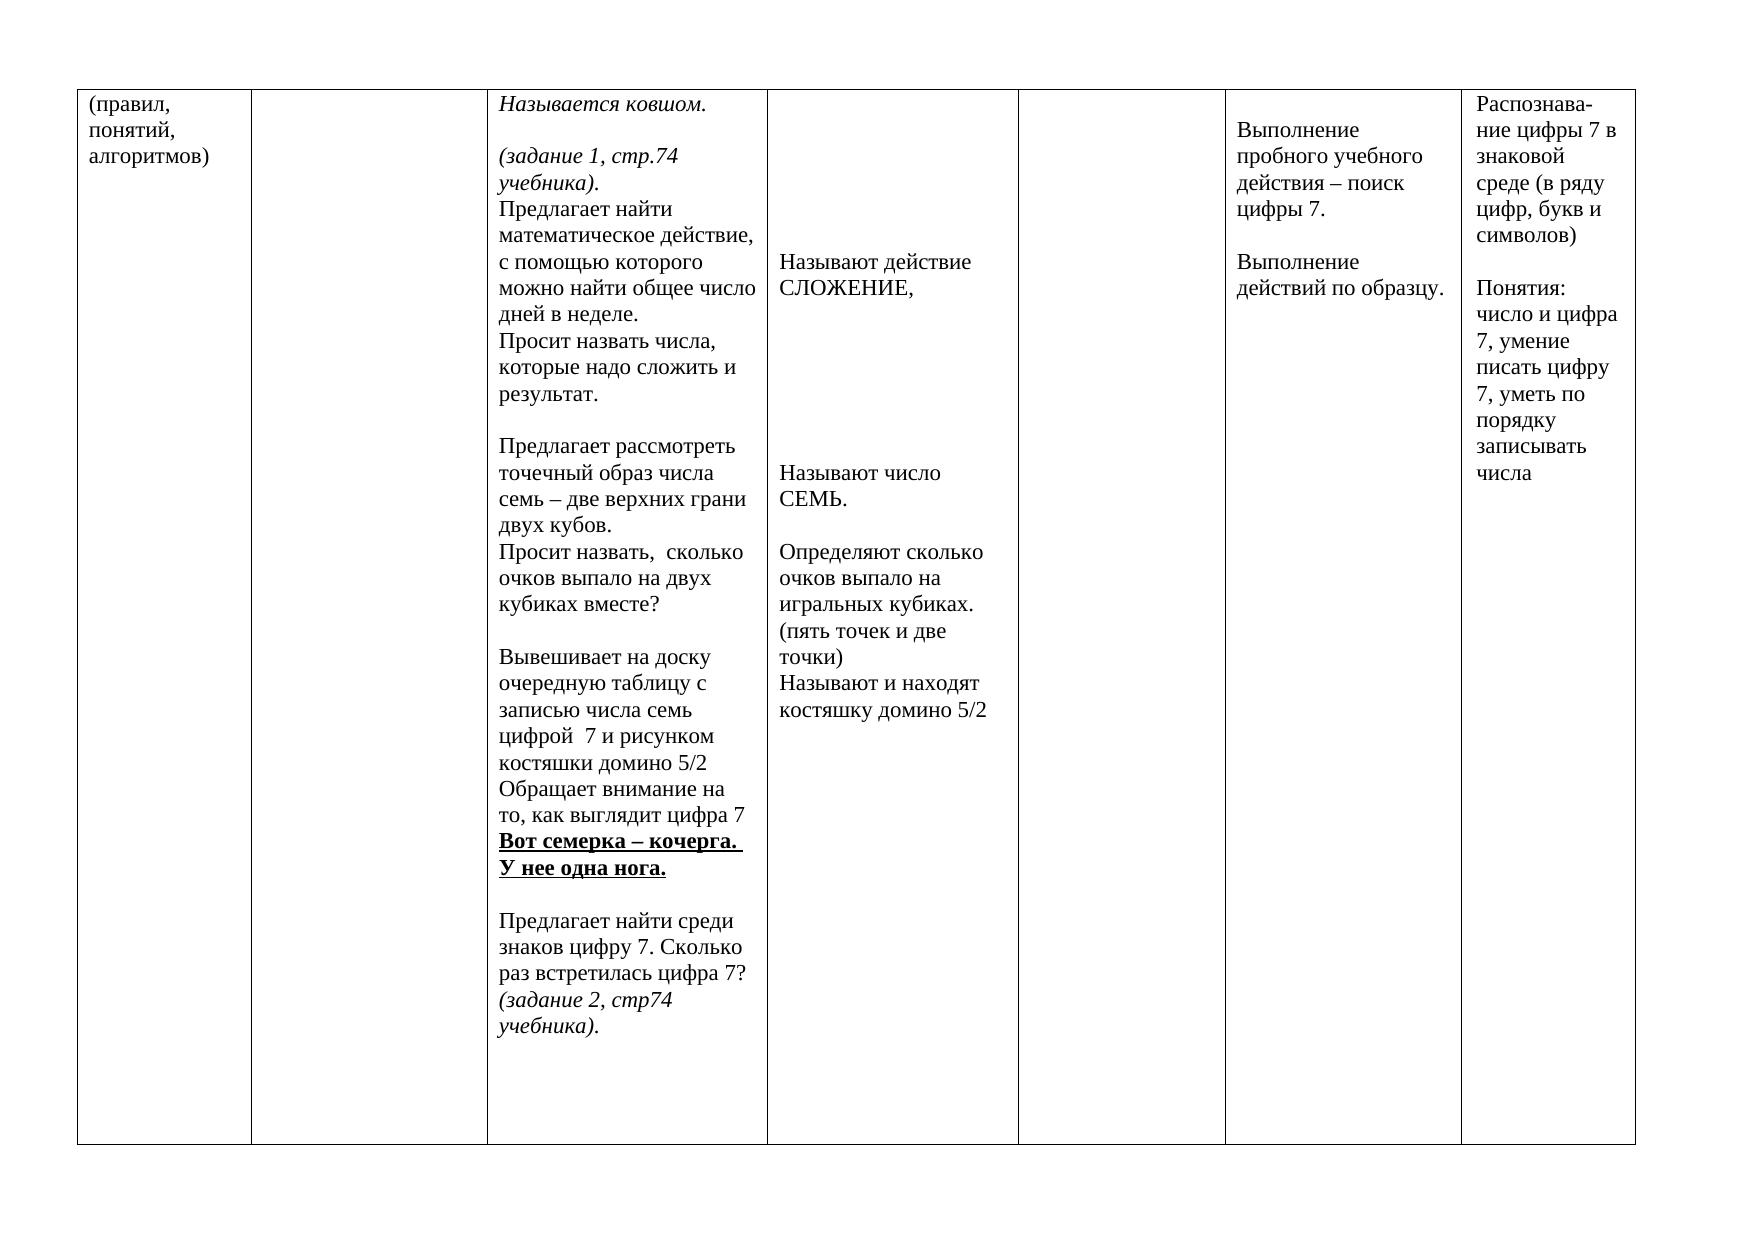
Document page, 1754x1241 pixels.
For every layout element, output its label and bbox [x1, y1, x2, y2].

table_cell [252, 90, 487, 1144]
table_cell [1462, 90, 1635, 1144]
table_cell [1226, 90, 1461, 1144]
table_cell [768, 90, 1018, 1144]
table_cell [78, 90, 251, 1144]
table_cell [1019, 90, 1225, 1144]
table_cell [488, 90, 767, 1144]
